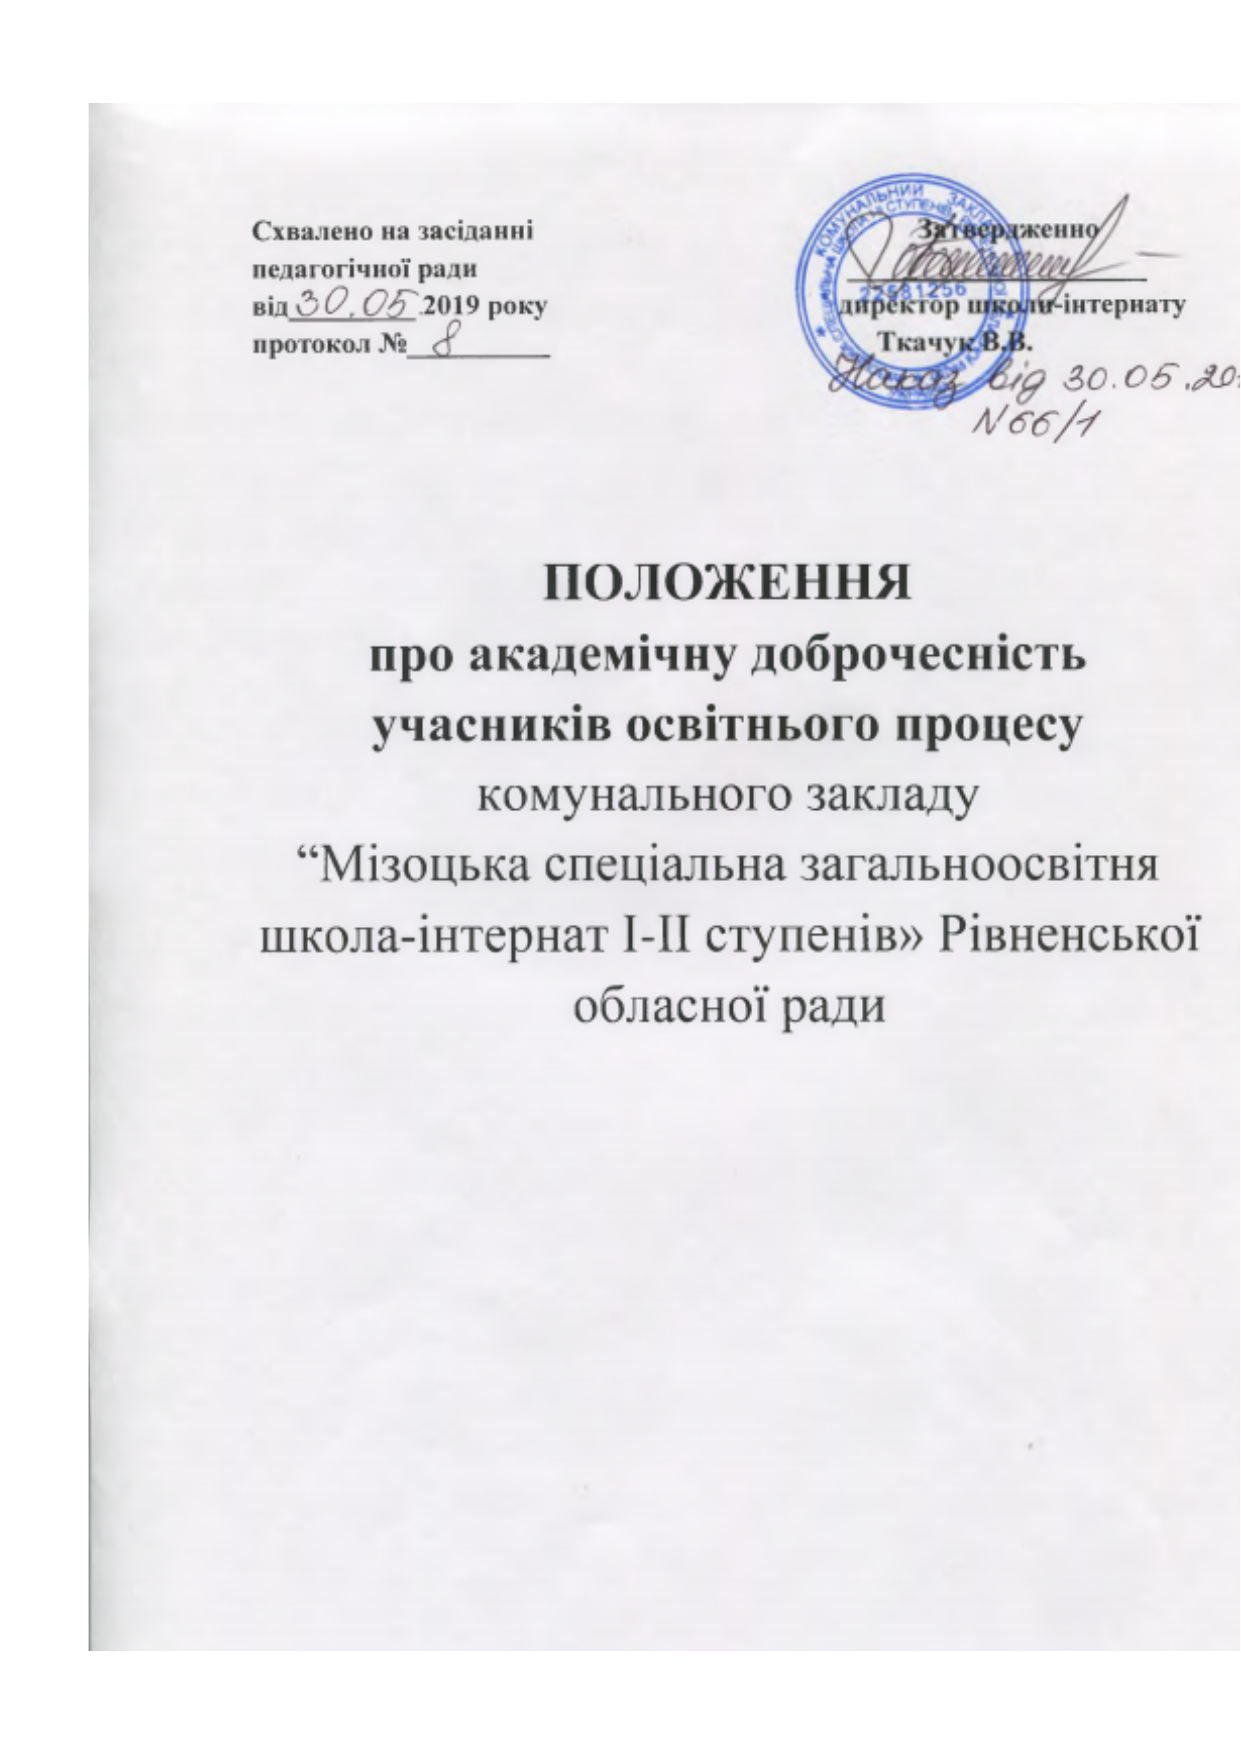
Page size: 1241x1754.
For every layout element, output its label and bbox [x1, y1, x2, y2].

picture [88, 103, 1241, 1651]
